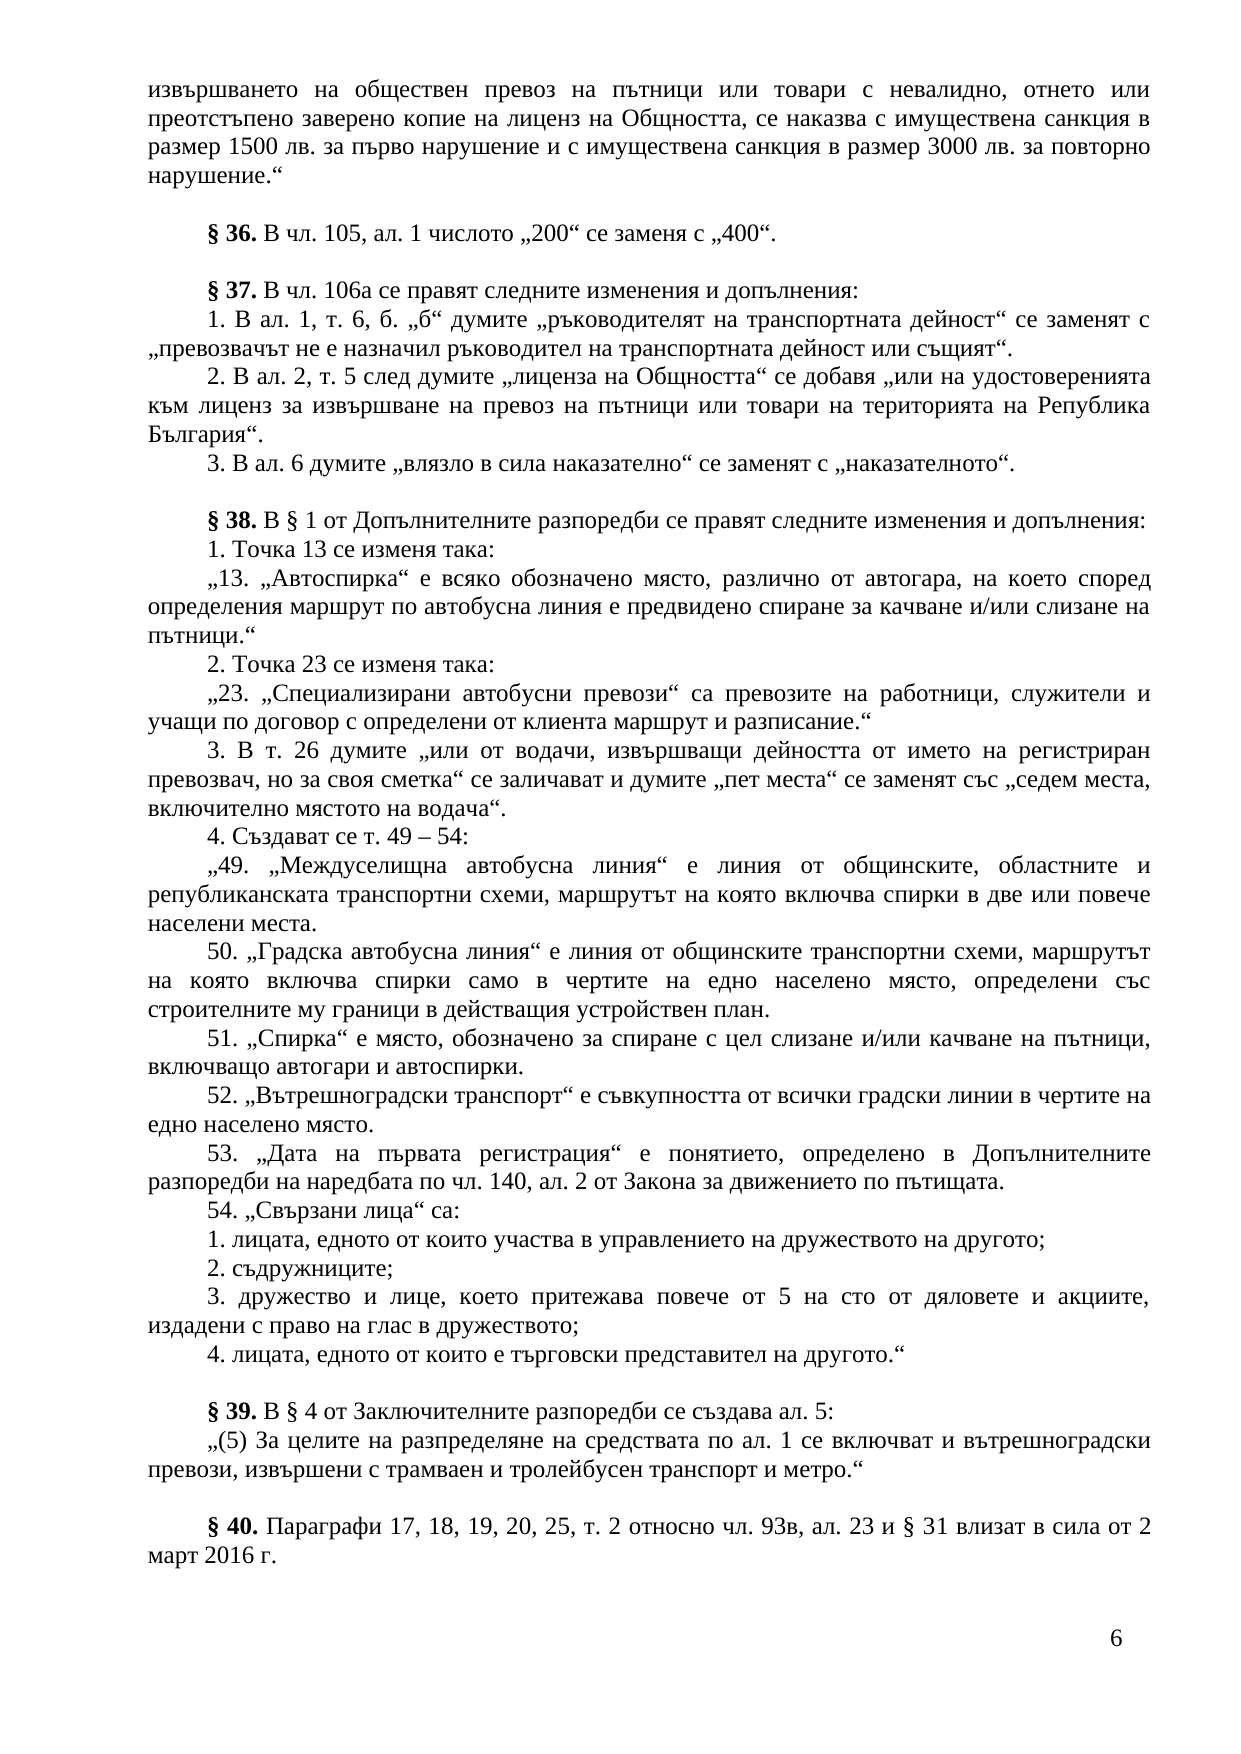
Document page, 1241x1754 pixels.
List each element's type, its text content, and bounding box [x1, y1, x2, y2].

text 1. лицата, едното от които участва в управлението на дружеството на другото; [148, 1224, 1152, 1253]
text § 37. В чл. 106а се правят следните изменения и допълнения: [148, 275, 1152, 304]
text § 39. В § 4 от Заключителните разпоредби се създава ал. 5: [148, 1396, 1152, 1425]
text 2. съдружниците; [148, 1253, 1152, 1281]
text 54. „Свързани лица“ са: [148, 1195, 1152, 1224]
text 52. „Вътрешноградски транспорт“ е съвкупността от всички градски линии в чертите на едно населено място. [148, 1080, 1152, 1138]
text 3. В ал. 6 думите „влязло в сила наказателно“ се заменят с „наказателното“. [148, 448, 1152, 476]
text 53. „Дата на първата регистрация“ е понятието, определено в Допълнителните разпоредби на наредбата по чл. 140, ал. 2 от Закона за движението по пътищата. [148, 1138, 1152, 1195]
text § 40. Параграфи 17, 18, 19, 20, 25, т. 2 относно чл. 93в, ал. 23 и § 31 влизат в сила от 2 март 2016 г. [148, 1511, 1152, 1569]
text „23. „Специализирани автобусни превози“ са превозите на работници, служители и учащи по договор с определени от клиента маршрут и разписание.“ [148, 678, 1152, 735]
text § 38. В § 1 от Допълнителните разпоредби се правят следните изменения и допълнения: [148, 505, 1152, 534]
text 2. Точка 23 се изменя така: [148, 649, 1152, 678]
text 1. Точка 13 се изменя така: [207, 534, 1152, 563]
text 4. лицата, едното от които е търговски представител на другото.“ [148, 1339, 1152, 1368]
text „49. „Междуселищна автобусна линия“ е линия от общинските, областните и републиканската транспортни схеми, маршрутът на която включва спирки в две или повече населени места. [148, 850, 1152, 936]
text 1. В ал. 1, т. 6, б. „б“ думите „ръководителят на транспортната дейност“ се заменят с „превозвачът не е назначил ръководител на транспортната дейност или същият“. [148, 304, 1152, 361]
text 3. В т. 26 думите „или от водачи, извършващи дейността от името на регистриран превозвач, но за своя сметка“ се заличават и думите „пет места“ се заменят със „седем места, включително мястото на водача“. [148, 735, 1152, 821]
text „(5) За целите на разпределяне на средствата по ал. 1 се включват и вътрешноградски превози, извършени с трамваен и тролейбусен транспорт и метро.“ [148, 1425, 1152, 1483]
text § 36. В чл. 105, ал. 1 числото „200“ се заменя с „400“. [148, 218, 1152, 246]
text 2. В ал. 2, т. 5 след думите „лиценза на Общността“ се добавя „или на удостоверенията към лиценз за извършване на превоз на пътници или товари на територията на Република България“. [148, 361, 1152, 448]
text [148, 74, 1152, 189]
text 50. „Градска автобусна линия“ е линия от общинските транспортни схеми, маршрутът на която включва спирки само в чертите на едно населено място, определени със строителните му граници в действащия устройствен план. [148, 936, 1152, 1023]
text 4. Създават се т. 49 – 54: [148, 821, 1152, 850]
text 3. дружество и лице, което притежава повече от 5 на сто от дяловете и акциите, издадени с право на глас в дружеството; [148, 1281, 1152, 1339]
text „13. „Автоспирка“ е всяко обозначено място, различно от автогара, на което според определения маршрут по автобусна линия е предвидено спиране за качване и/или слизане на пътници.“ [148, 563, 1152, 649]
text 51. „Спирка“ е място, обозначено за спиране с цел слизане и/или качване на пътници, включващо автогари и автоспирки. [148, 1023, 1152, 1080]
